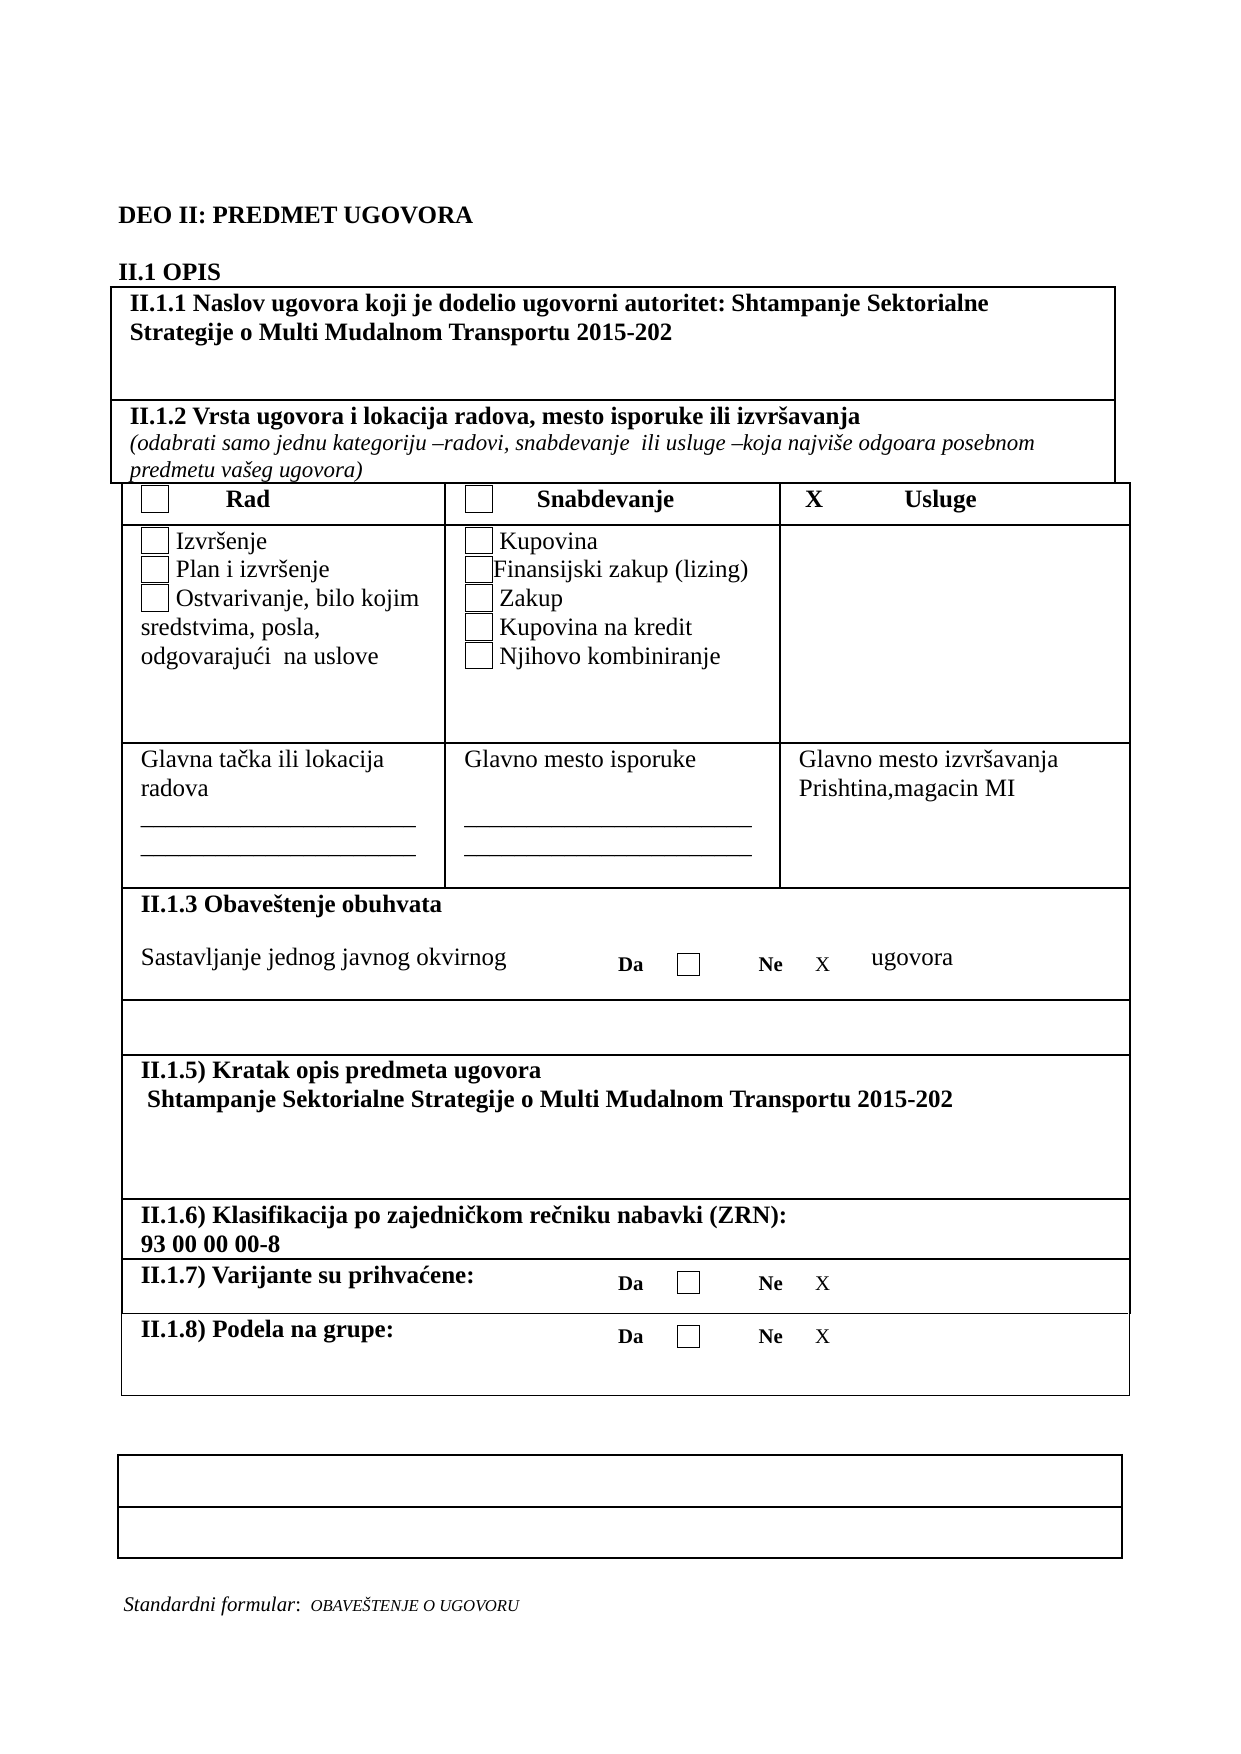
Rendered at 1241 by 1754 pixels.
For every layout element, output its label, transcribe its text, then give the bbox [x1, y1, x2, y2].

text II.1 OPIS [118, 257, 1122, 286]
table_cell Snabdevanje [446, 484, 779, 524]
table_cell II.1.8) Podela na grupe: [122, 1313, 1129, 1395]
table_cell Kupovina Finansijski zakup (lizing) Zakup Kupovina na kredit Njihovo kombiniranje [446, 526, 779, 742]
table_cell Glavna tačka ili lokacija radova ____________________________________________ [123, 744, 444, 887]
table_cell II.1.6) Klasifikacija po zajedničkom rečniku nabavki (ZRN): 93 00 00 00-8 [123, 1200, 1129, 1258]
table_cell II.1.3 Obaveštenje obuhvata Sastavljanje jednog javnog okvirnog ugovora [123, 889, 1129, 999]
table_header II.1.1 Naslov ugovora koji je dodelio ugovorni autoritet: Shtampanje Sektorialne Strategije o Multi Mudalnom Transportu 2015-202 [112, 288, 1114, 399]
table_cell II.1.2 Vrsta ugovora i lokacija radova, mesto isporuke ili izvršavanja (odabrati samo jednu kategoriju –radovi, snabdevanje ili usluge –koja najviše odgoara posebnom predmetu vašeg ugovora) [112, 401, 1114, 482]
table_header [119, 1456, 1121, 1506]
table_cell Glavno mesto isporuke ______________________________________________ [446, 744, 779, 887]
table_cell II.1.5) Kratak opis predmeta ugovora Shtampanje Sektorialne Strategije o Multi Mudalnom Transportu 2015-202 [123, 1056, 1129, 1198]
table_cell [123, 1001, 1129, 1053]
table_cell II.1.7) Varijante su prihvaćene: [123, 1260, 1129, 1313]
table_cell Glavno mesto izvršavanja Prishtina,magacin MI [781, 744, 1129, 887]
table_cell [119, 1508, 1121, 1557]
table_cell Izvršenje Plan i izvršenje Ostvarivanje, bilo kojim sredstvima, posla, odgovarajući na uslove [123, 526, 444, 742]
table_cell X Usluge [781, 484, 1129, 524]
text DEO II: PREDMET UGOVORA [118, 200, 1122, 229]
table_cell [781, 526, 1129, 742]
table_cell Rad [123, 484, 444, 524]
